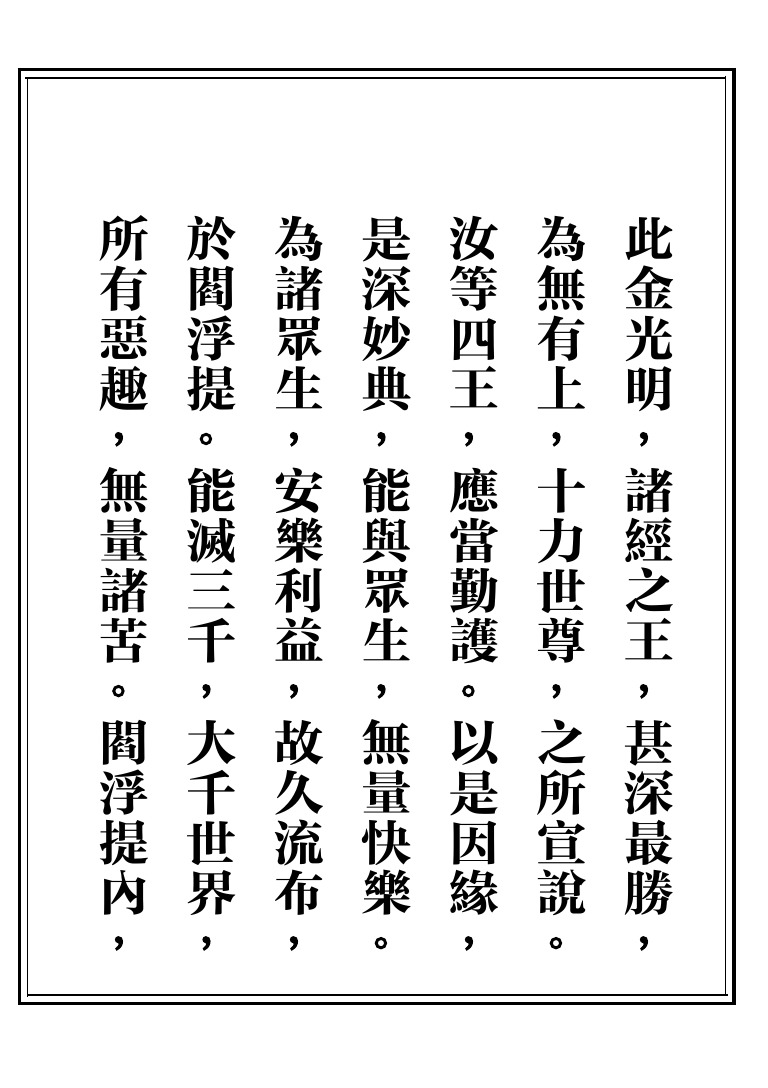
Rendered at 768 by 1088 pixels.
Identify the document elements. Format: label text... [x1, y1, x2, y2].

text 為諸眾生，安樂利益，故久流布， [255, 114, 343, 959]
text 為無有上，十力世尊，之所宣說。 [518, 114, 605, 959]
text 此金光明，諸經之王，甚深最勝， [605, 114, 693, 959]
text 於閻浮提。能滅三千，大千世界， [168, 114, 255, 959]
text 汝等四王，應當勤護。以是因緣， [430, 114, 518, 959]
text 所有惡趣，無量諸苦。閻浮提內， [80, 114, 168, 959]
text 是深妙典，能與眾生，無量快樂。 [343, 114, 430, 959]
